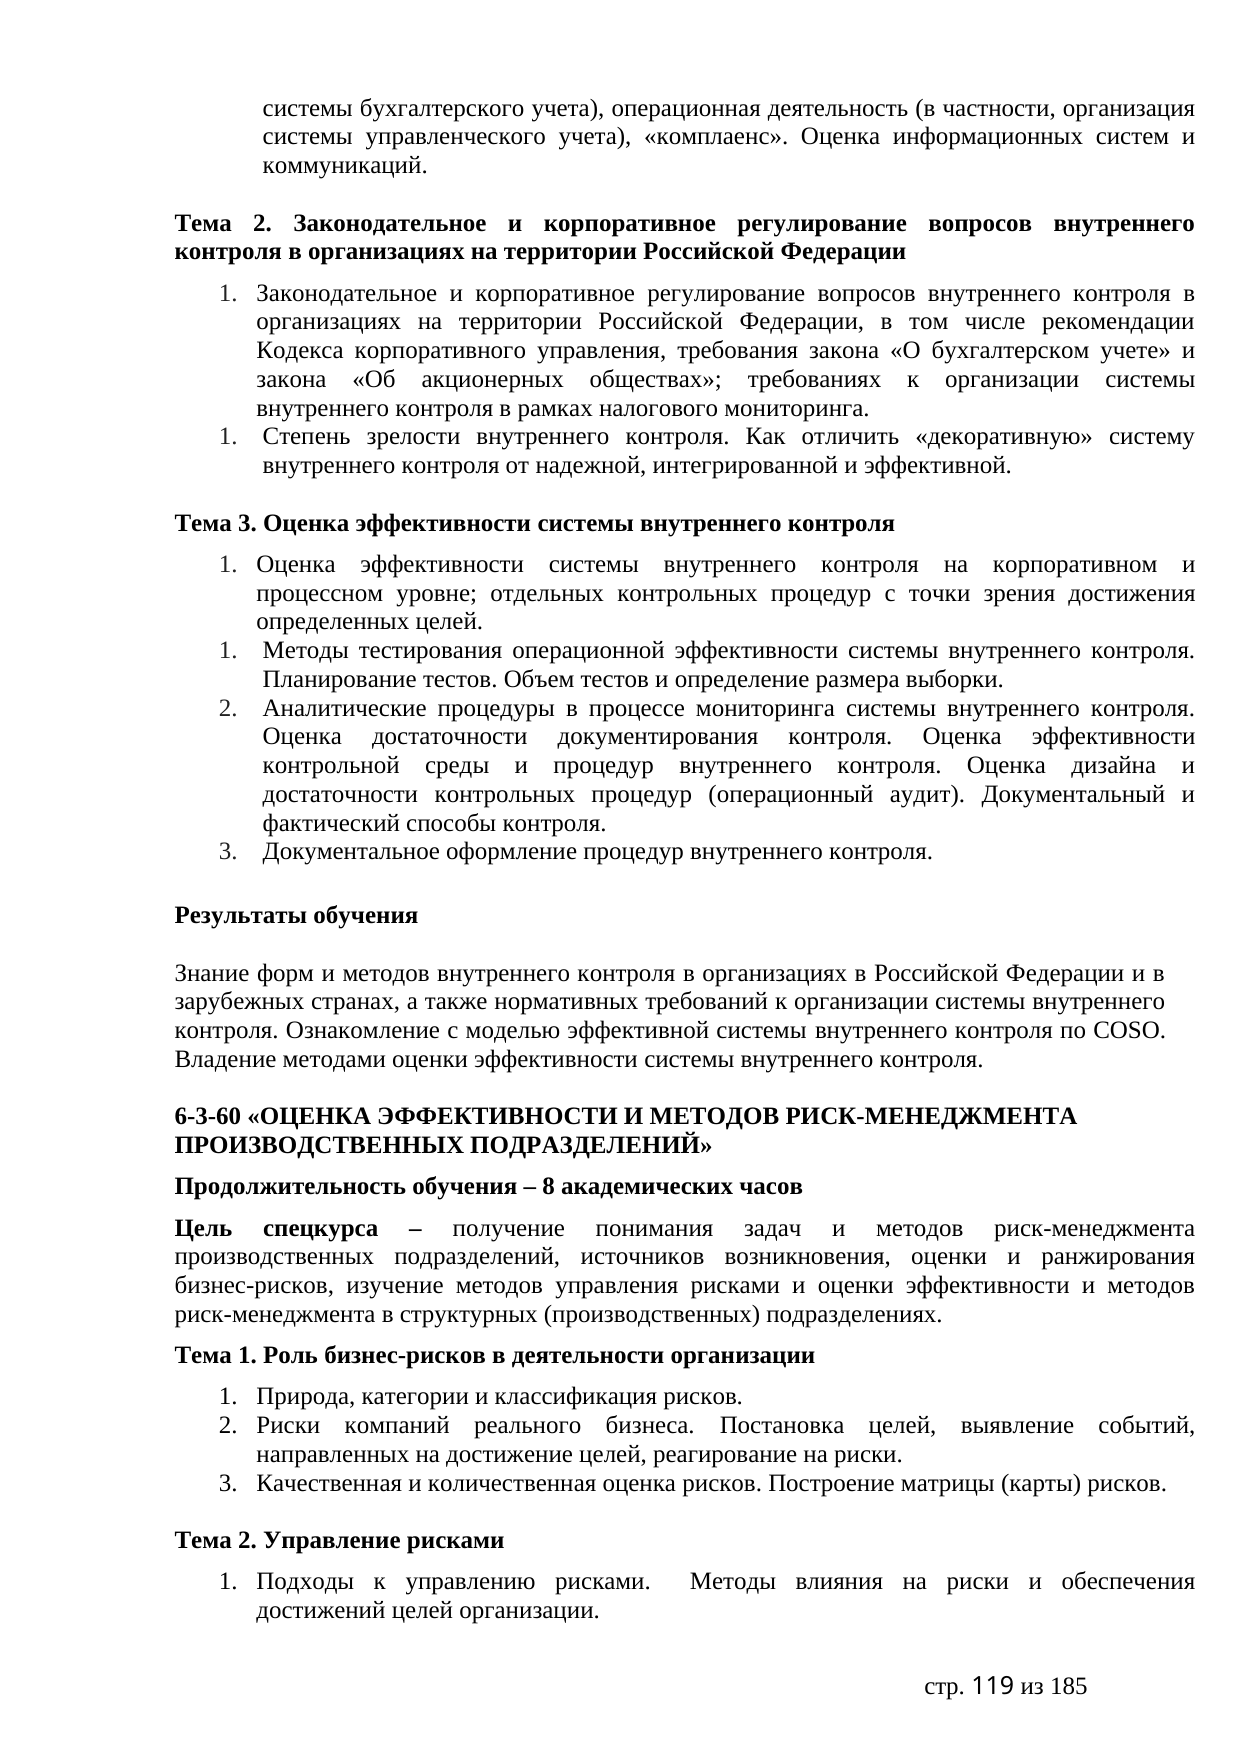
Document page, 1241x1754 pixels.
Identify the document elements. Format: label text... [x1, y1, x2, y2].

text Тема 2. Законодательное и корпоративное регулирование вопросов внутреннего контроля в организациях на территории Российской Федерации [174, 208, 1196, 265]
text Цель спецкурса – получение понимания задач и методов риск-менеджмента производственных подразделений, источников возникновения, оценки и ранжирования бизнес-рисков, изучение методов управления рисками и оценки эффективности и методов риск-менеджмента в структурных (производственных) подразделениях. [174, 1213, 1196, 1328]
text Результаты обучения [174, 900, 1166, 929]
list Документальное оформление процедур внутреннего контроля. [219, 836, 1196, 865]
text Знание форм и методов внутреннего контроля в организациях в Российской Федерации и в зарубежных странах, а также нормативных требований к организации системы внутреннего контроля. Ознакомление с моделью эффективной системы внутреннего контроля по COSO. Владение методами оценки эффективности системы внутреннего контроля. [174, 958, 1166, 1073]
text Тема 1. Роль бизнес-рисков в деятельности организации [174, 1340, 1196, 1369]
list Риски компаний реального бизнеса. Постановка целей, выявление событий, направленных на достижение целей, реагирование на риски. [219, 1410, 1196, 1468]
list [219, 93, 1196, 179]
list Подходы к управлению рисками. Методы влияния на риски и обеспечения достижений целей организации. [219, 1566, 1196, 1624]
list Аналитические процедуры в процессе мониторинга системы внутреннего контроля. Оценка достаточности документирования контроля. Оценка эффективности контрольной среды и процедур внутреннего контроля. Оценка дизайна и достаточности контрольных процедур (операционный аудит). Документальный и фактический способы контроля. [219, 693, 1196, 836]
text Продолжительность обучения – 8 академических часов [174, 1171, 1196, 1200]
list Степень зрелости внутреннего контроля. Как отличить «декоративную» систему внутреннего контроля от надежной, интегрированной и эффективной. [219, 421, 1196, 479]
text 6-3-60 «ОЦЕНКА ЭФФЕКТИВНОСТИ И МЕТОДОВ РИСК-МЕНЕДЖМЕНТА ПРОИЗВОДСТВЕННЫХ ПОДРАЗДЕЛЕНИЙ» [174, 1101, 1196, 1159]
list Оценка эффективности системы внутреннего контроля на корпоративном и процессном уровне; отдельных контрольных процедур с точки зрения достижения определенных целей. [219, 549, 1196, 635]
list Методы тестирования операционной эффективности системы внутреннего контроля. Планирование тестов. Объем тестов и определение размера выборки. [219, 635, 1196, 693]
text Тема 2. Управление рисками [174, 1525, 1196, 1554]
list Качественная и количественная оценка рисков. Построение матрицы (карты) рисков. [219, 1468, 1196, 1496]
list Законодательное и корпоративное регулирование вопросов внутреннего контроля в организациях на территории Российской Федерации, в том числе рекомендации Кодекса корпоративного управления, требования закона «О бухгалтерском учете» и закона «Об акционерных обществах»; требованиях к организации системы внутреннего контроля в рамках налогового мониторинга. [219, 278, 1196, 421]
list Природа, категории и классификация рисков. [219, 1381, 1196, 1410]
text Тема 3. Оценка эффективности системы внутреннего контроля [174, 508, 1196, 536]
